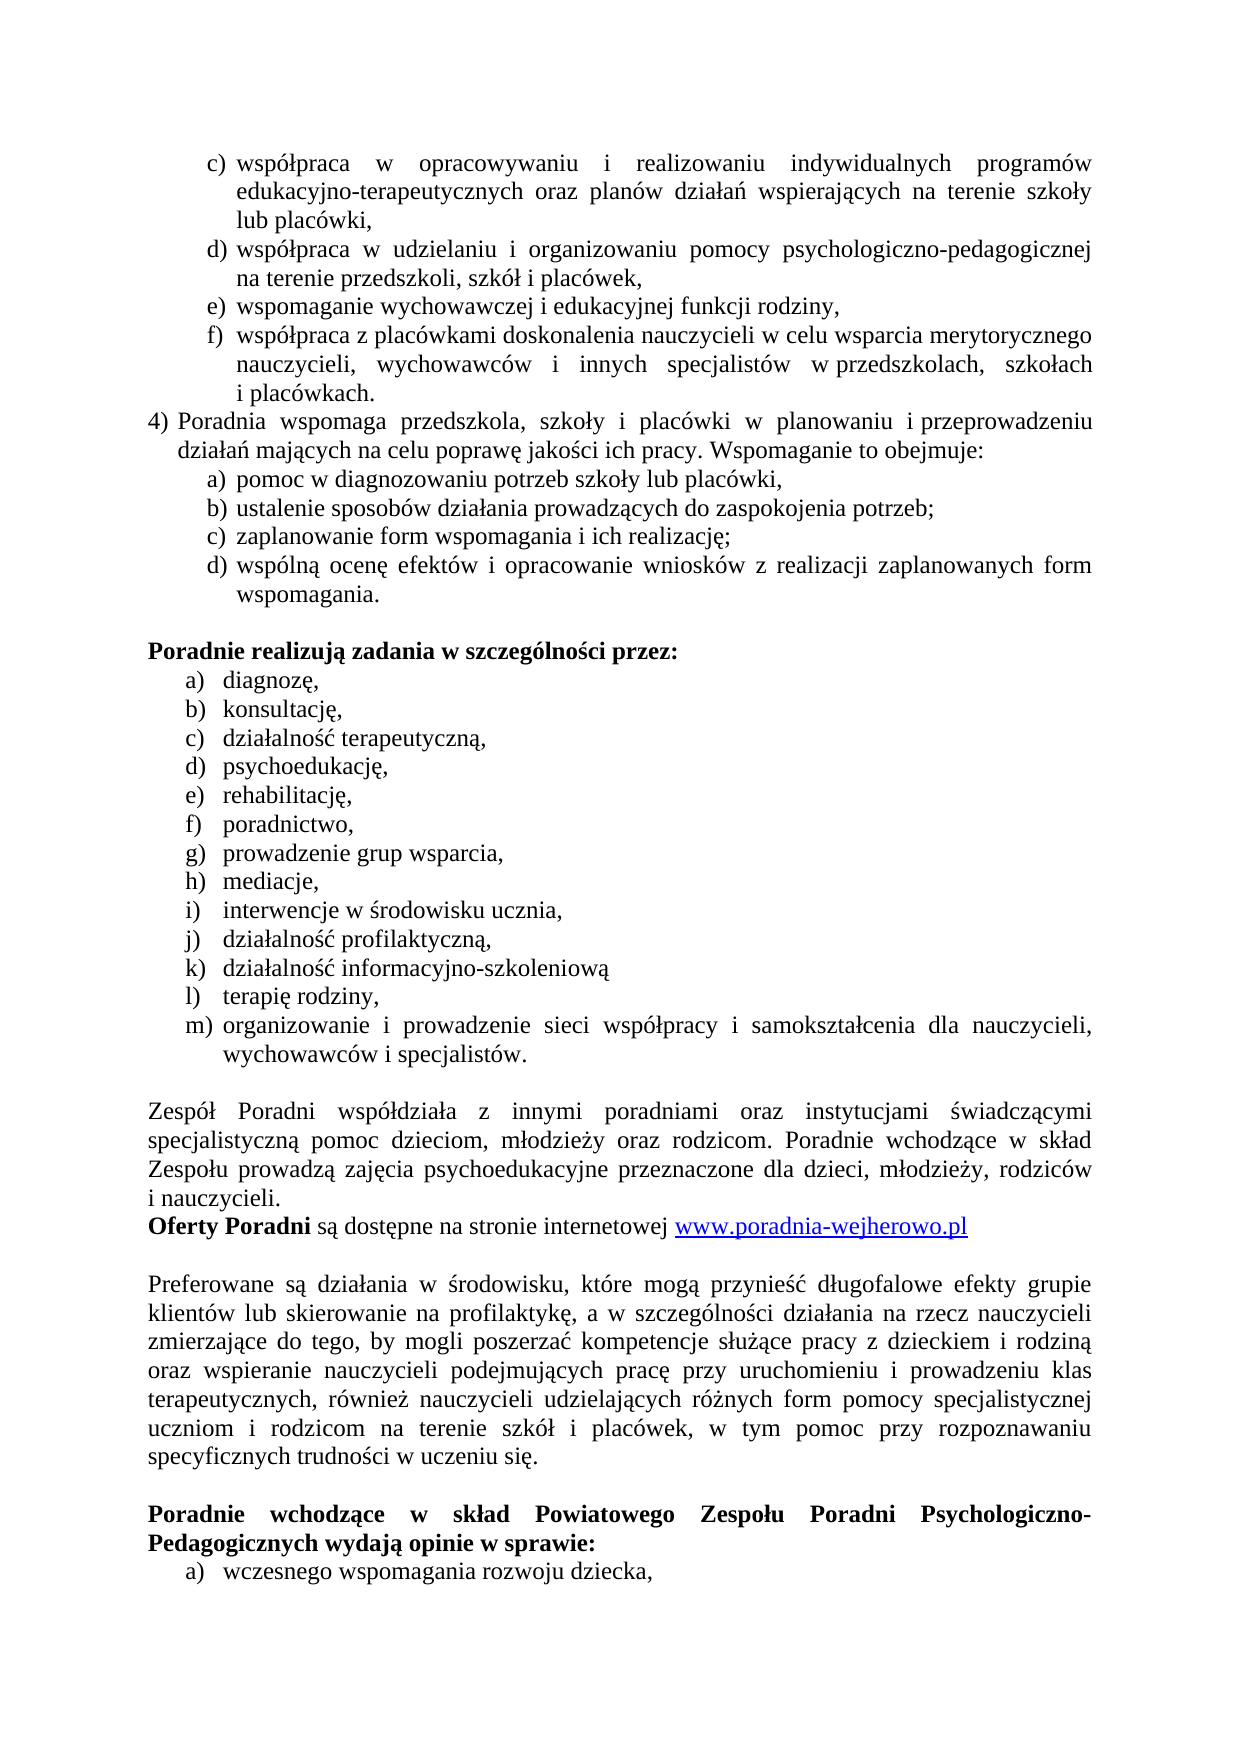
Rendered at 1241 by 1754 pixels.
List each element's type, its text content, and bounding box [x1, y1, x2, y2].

text Poradnie realizują zadania w szczególności przez: [148, 636, 1093, 665]
list prowadzenie grup wsparcia, [185, 838, 1093, 866]
list konsultację, [185, 694, 1093, 723]
list współpraca z placówkami doskonalenia nauczycieli w celu wsparcia merytorycznego nauczycieli, wychowawców i innych specjalistów w przedszkolach, szkołach i placówkach. [207, 320, 1093, 406]
list współpraca w udzielaniu i organizowaniu pomocy psychologiczno-pedagogicznej na terenie przedszkoli, szkół i placówek, [207, 234, 1093, 291]
text Zespół Poradni współdziała z innymi poradniami oraz instytucjami świadczącymi specjalistyczną pomoc dzieciom, młodzieży oraz rodzicom. Poradnie wchodzące w skład Zespołu prowadzą zajęcia psychoedukacyjne przeznaczone dla dzieci, młodzieży, rodziców i nauczycieli. [148, 1068, 1093, 1211]
list terapię rodziny, [185, 981, 1093, 1010]
list wspomaganie wychowawczej i edukacyjnej funkcji rodziny, [207, 291, 1093, 320]
list organizowanie i prowadzenie sieci współpracy i samokształcenia dla nauczycieli, wychowawców i specjalistów. [185, 1010, 1093, 1068]
text Oferty Poradni są dostępne na stronie internetowej www.poradnia-wejherowo.pl [148, 1211, 1093, 1240]
list pomoc w diagnozowaniu potrzeb szkoły lub placówki, [207, 464, 1093, 493]
text 4) Poradnia wspomaga przedszkola, szkoły i placówki w planowaniu i przeprowadzeniu działań mających na celu poprawę jakości ich pracy. Wspomaganie to obejmuje: [148, 406, 1093, 464]
list współpraca w opracowywaniu i realizowaniu indywidualnych programów edukacyjno-terapeutycznych oraz planów działań wspierających na terenie szkoły lub placówki, [207, 148, 1093, 234]
list rehabilitację, [185, 780, 1093, 809]
list mediacje, [185, 866, 1093, 895]
list działalność informacyjno-szkoleniową [185, 953, 1093, 981]
text Poradnie wchodzące w skład Powiatowego Zespołu Poradni Psychologiczno-Pedagogicznych wydają opinie w sprawie: [148, 1499, 1093, 1556]
list wspólną ocenę efektów i opracowanie wniosków z realizacji zaplanowanych form wspomagania. [207, 550, 1093, 608]
list działalność terapeutyczną, [185, 723, 1093, 751]
list interwencje w środowisku ucznia, [185, 895, 1093, 924]
text Preferowane są działania w środowisku, które mogą przynieść długofalowe efekty grupie klientów lub skierowanie na profilaktykę, a w szczególności działania na rzecz nauczycieli zmierzające do tego, by mogli poszerzać kompetencje służące pracy z dzieckiem i rodziną oraz wspieranie nauczycieli podejmujących pracę przy uruchomieniu i prowadzeniu klas terapeutycznych, również nauczycieli udzielających różnych form pomocy specjalistycznej uczniom i rodzicom na terenie szkół i placówek, w tym pomoc przy rozpoznawaniu specyficznych trudności w uczeniu się. [148, 1240, 1093, 1470]
list psychoedukację, [185, 751, 1093, 780]
list zaplanowanie form wspomagania i ich realizację; [207, 521, 1093, 550]
list działalność profilaktyczną, [185, 924, 1093, 953]
list wczesnego wspomagania rozwoju dziecka, [185, 1556, 1093, 1585]
list poradnictwo, [185, 809, 1093, 838]
list diagnozę, [185, 665, 1093, 694]
list ustalenie sposobów działania prowadzących do zaspokojenia potrzeb; [207, 493, 1093, 521]
